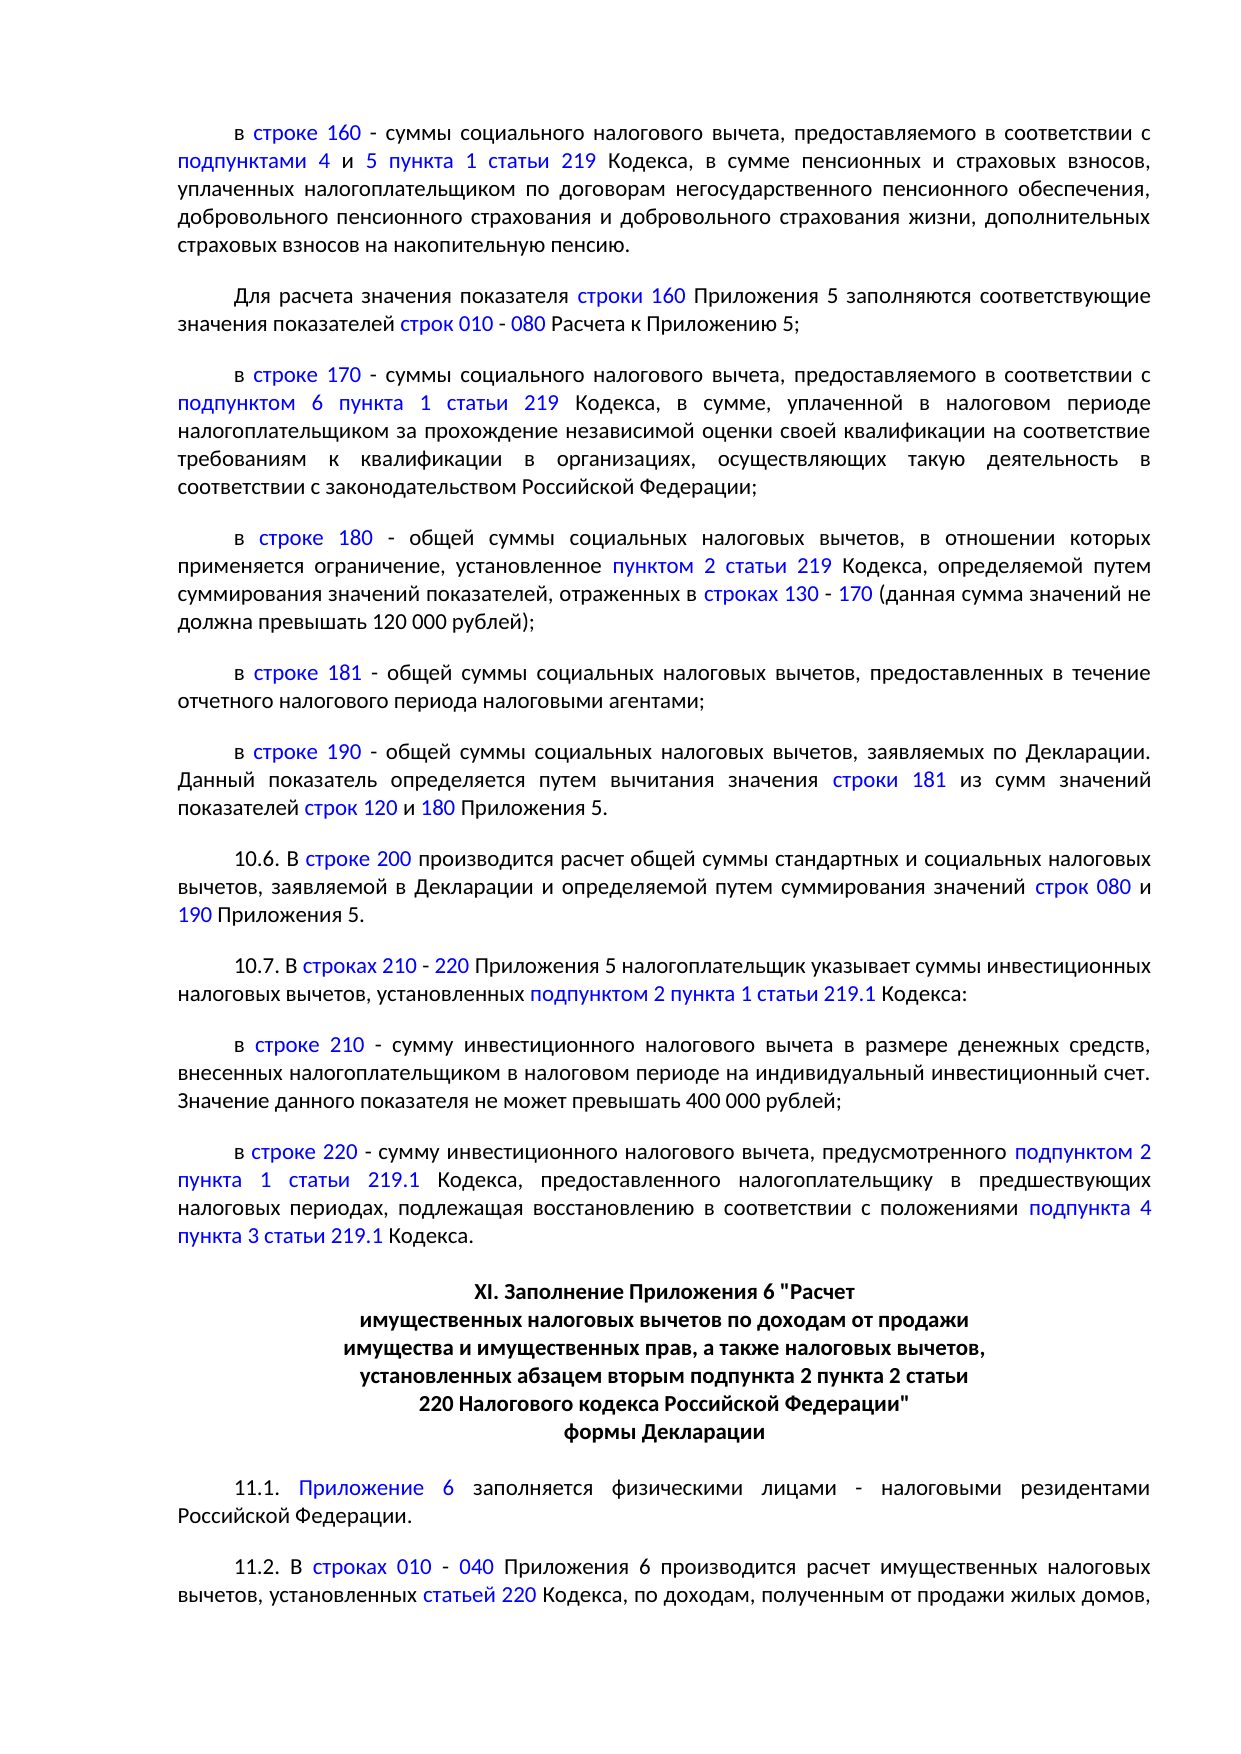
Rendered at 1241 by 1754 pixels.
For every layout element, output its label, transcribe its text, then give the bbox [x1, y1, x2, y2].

text в строке 170 - суммы социального налогового вычета, предоставляемого в соответствии с подпунктом 6 пункта 1 статьи 219 Кодекса, в сумме, уплаченной в налоговом периоде налогоплательщиком за прохождение независимой оценки своей квалификации на соответствие требованиям к квалификации в организациях, осуществляющих такую деятельность в соответствии с законодательством Российской Федерации; [177, 360, 1152, 500]
text в строке 220 - сумму инвестиционного налогового вычета, предусмотренного подпунктом 2 пункта 1 статьи 219.1 Кодекса, предоставленного налогоплательщику в предшествующих налоговых периодах, подлежащая восстановлению в соответствии с положениями подпункта 4 пункта 3 статьи 219.1 Кодекса. [177, 1137, 1152, 1249]
text 10.7. В строках 210 - 220 Приложения 5 налогоплательщик указывает суммы инвестиционных налоговых вычетов, установленных подпунктом 2 пункта 1 статьи 219.1 Кодекса: [177, 951, 1152, 1007]
title имущественных налоговых вычетов по доходам от продажи [177, 1305, 1152, 1333]
text 11.1. Приложение 6 заполняется физическими лицами - налоговыми резидентами Российской Федерации. [177, 1473, 1152, 1529]
text в строке 210 - сумму инвестиционного налогового вычета в размере денежных средств, внесенных налогоплательщиком в налоговом периоде на индивидуальный инвестиционный счет. Значение данного показателя не может превышать 400 000 рублей; [177, 1030, 1152, 1114]
text в строке 190 - общей суммы социальных налоговых вычетов, заявляемых по Декларации. Данный показатель определяется путем вычитания значения строки 181 из сумм значений показателей строк 120 и 180 Приложения 5. [177, 737, 1152, 821]
title XI. Заполнение Приложения 6 "Расчет [177, 1277, 1152, 1305]
title установленных абзацем вторым подпункта 2 пункта 2 статьи [177, 1361, 1152, 1389]
text Для расчета значения показателя строки 160 Приложения 5 заполняются соответствующие значения показателей строк 010 - 080 Расчета к Приложению 5; [177, 281, 1152, 337]
text 10.6. В строке 200 производится расчет общей суммы стандартных и социальных налоговых вычетов, заявляемой в Декларации и определяемой путем суммирования значений строк 080 и 190 Приложения 5. [177, 844, 1152, 928]
text в строке 160 - суммы социального налогового вычета, предоставляемого в соответствии с подпунктами 4 и 5 пункта 1 статьи 219 Кодекса, в сумме пенсионных и страховых взносов, уплаченных налогоплательщиком по договорам негосударственного пенсионного обеспечения, добровольного пенсионного страхования и добровольного страхования жизни, дополнительных страховых взносов на накопительную пенсию. [177, 118, 1152, 258]
text в строке 181 - общей суммы социальных налоговых вычетов, предоставленных в течение отчетного налогового периода налоговыми агентами; [177, 658, 1152, 714]
title имущества и имущественных прав, а также налоговых вычетов, [177, 1333, 1152, 1361]
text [177, 1552, 1152, 1608]
text в строке 180 - общей суммы социальных налоговых вычетов, в отношении которых применяется ограничение, установленное пунктом 2 статьи 219 Кодекса, определяемой путем суммирования значений показателей, отраженных в строках 130 - 170 (данная сумма значений не должна превышать 120 000 рублей); [177, 523, 1152, 635]
title формы Декларации [177, 1417, 1152, 1445]
title 220 Налогового кодекса Российской Федерации" [177, 1389, 1152, 1417]
